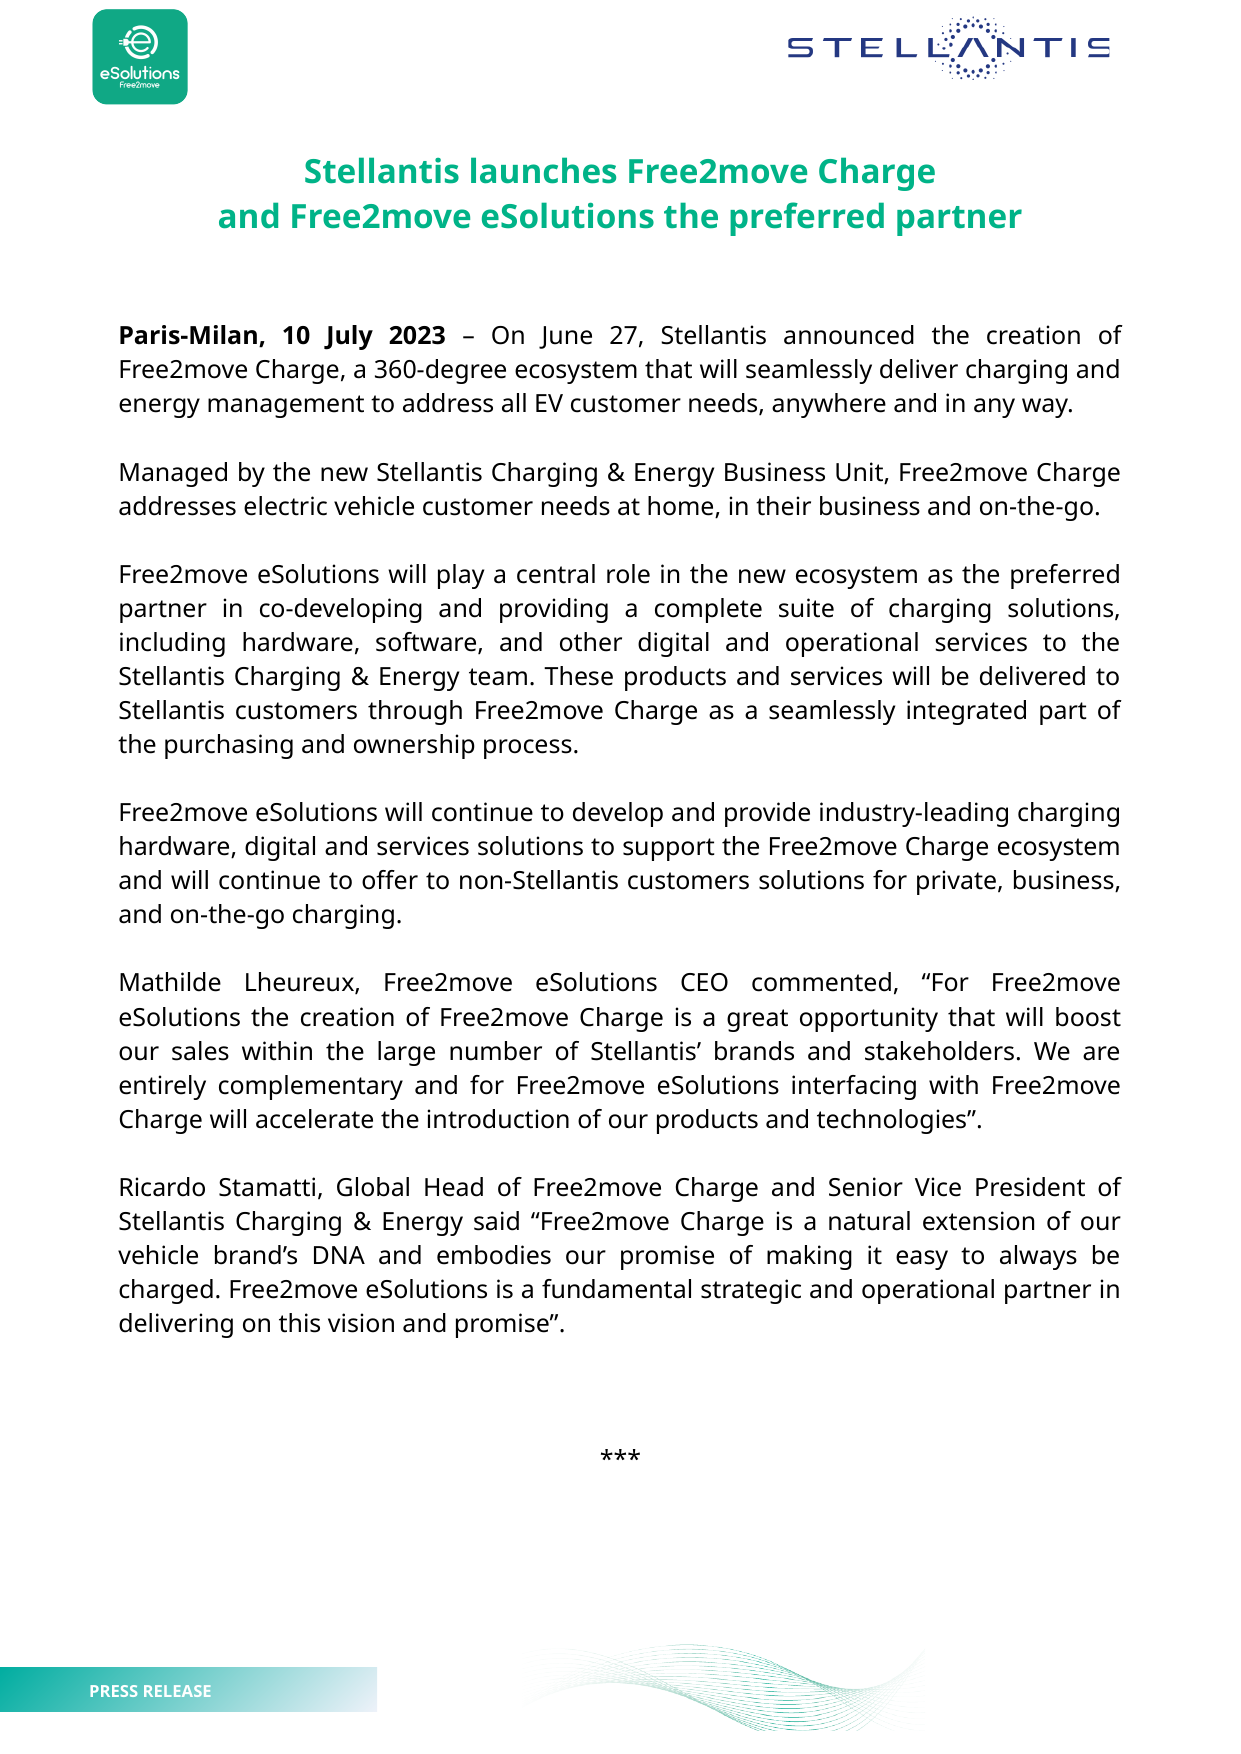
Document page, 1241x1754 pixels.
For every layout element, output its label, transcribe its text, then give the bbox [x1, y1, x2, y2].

text Free2move eSolutions will continue to develop and provide industry-leading charging hardware, digital and services solutions to support the Free2move Charge ecosystem and will continue to offer to non-Stellantis customers solutions for private, business, and on-the-go charging. [118, 795, 1122, 931]
text Free2move eSolutions will play a central role in the new ecosystem as the preferred partner in co-developing and providing a complete suite of charging solutions, including hardware, software, and other digital and operational services to the Stellantis Charging & Energy team. These products and services will be delivered to Stellantis customers through Free2move Charge as a seamlessly integrated part of the purchasing and ownership process. [118, 556, 1122, 761]
text *** [118, 1442, 1122, 1476]
text and Free2move eSolutions the preferred partner [118, 193, 1122, 238]
text Paris-Milan, 10 July 2023 – On June 27, Stellantis announced the creation of Free2move Charge, a 360-degree ecosystem that will seamlessly deliver charging and energy management to address all EV customer needs, anywhere and in any way. [118, 318, 1122, 420]
text Stellantis launches Free2move Charge [118, 148, 1122, 193]
picture [78, 0, 202, 112]
text Mathilde Lheureux, Free2move eSolutions CEO commented, “For Free2move eSolutions the creation of Free2move Charge is a great opportunity that will boost our sales within the large number of Stellantis’ brands and stakeholders. We are entirely complementary and for Free2move eSolutions interfacing with Free2move Charge will accelerate the introduction of our products and technologies”. [118, 965, 1122, 1135]
text Managed by the new Stellantis Charging & Energy Business Unit, Free2move Charge addresses electric vehicle customer needs at home, in their business and on-the-go. [118, 454, 1122, 522]
text Ricardo Stamatti, Global Head of Free2move Charge and Senior Vice President of Stellantis Charging & Energy said “Free2move Charge is a natural extension of our vehicle brand’s DNA and embodies our promise of making it easy to always be charged. Free2move eSolutions is a fundamental strategic and operational partner in delivering on this vision and promise”. [118, 1169, 1122, 1340]
picture [442, 1627, 1014, 1731]
picture [787, 14, 1109, 79]
